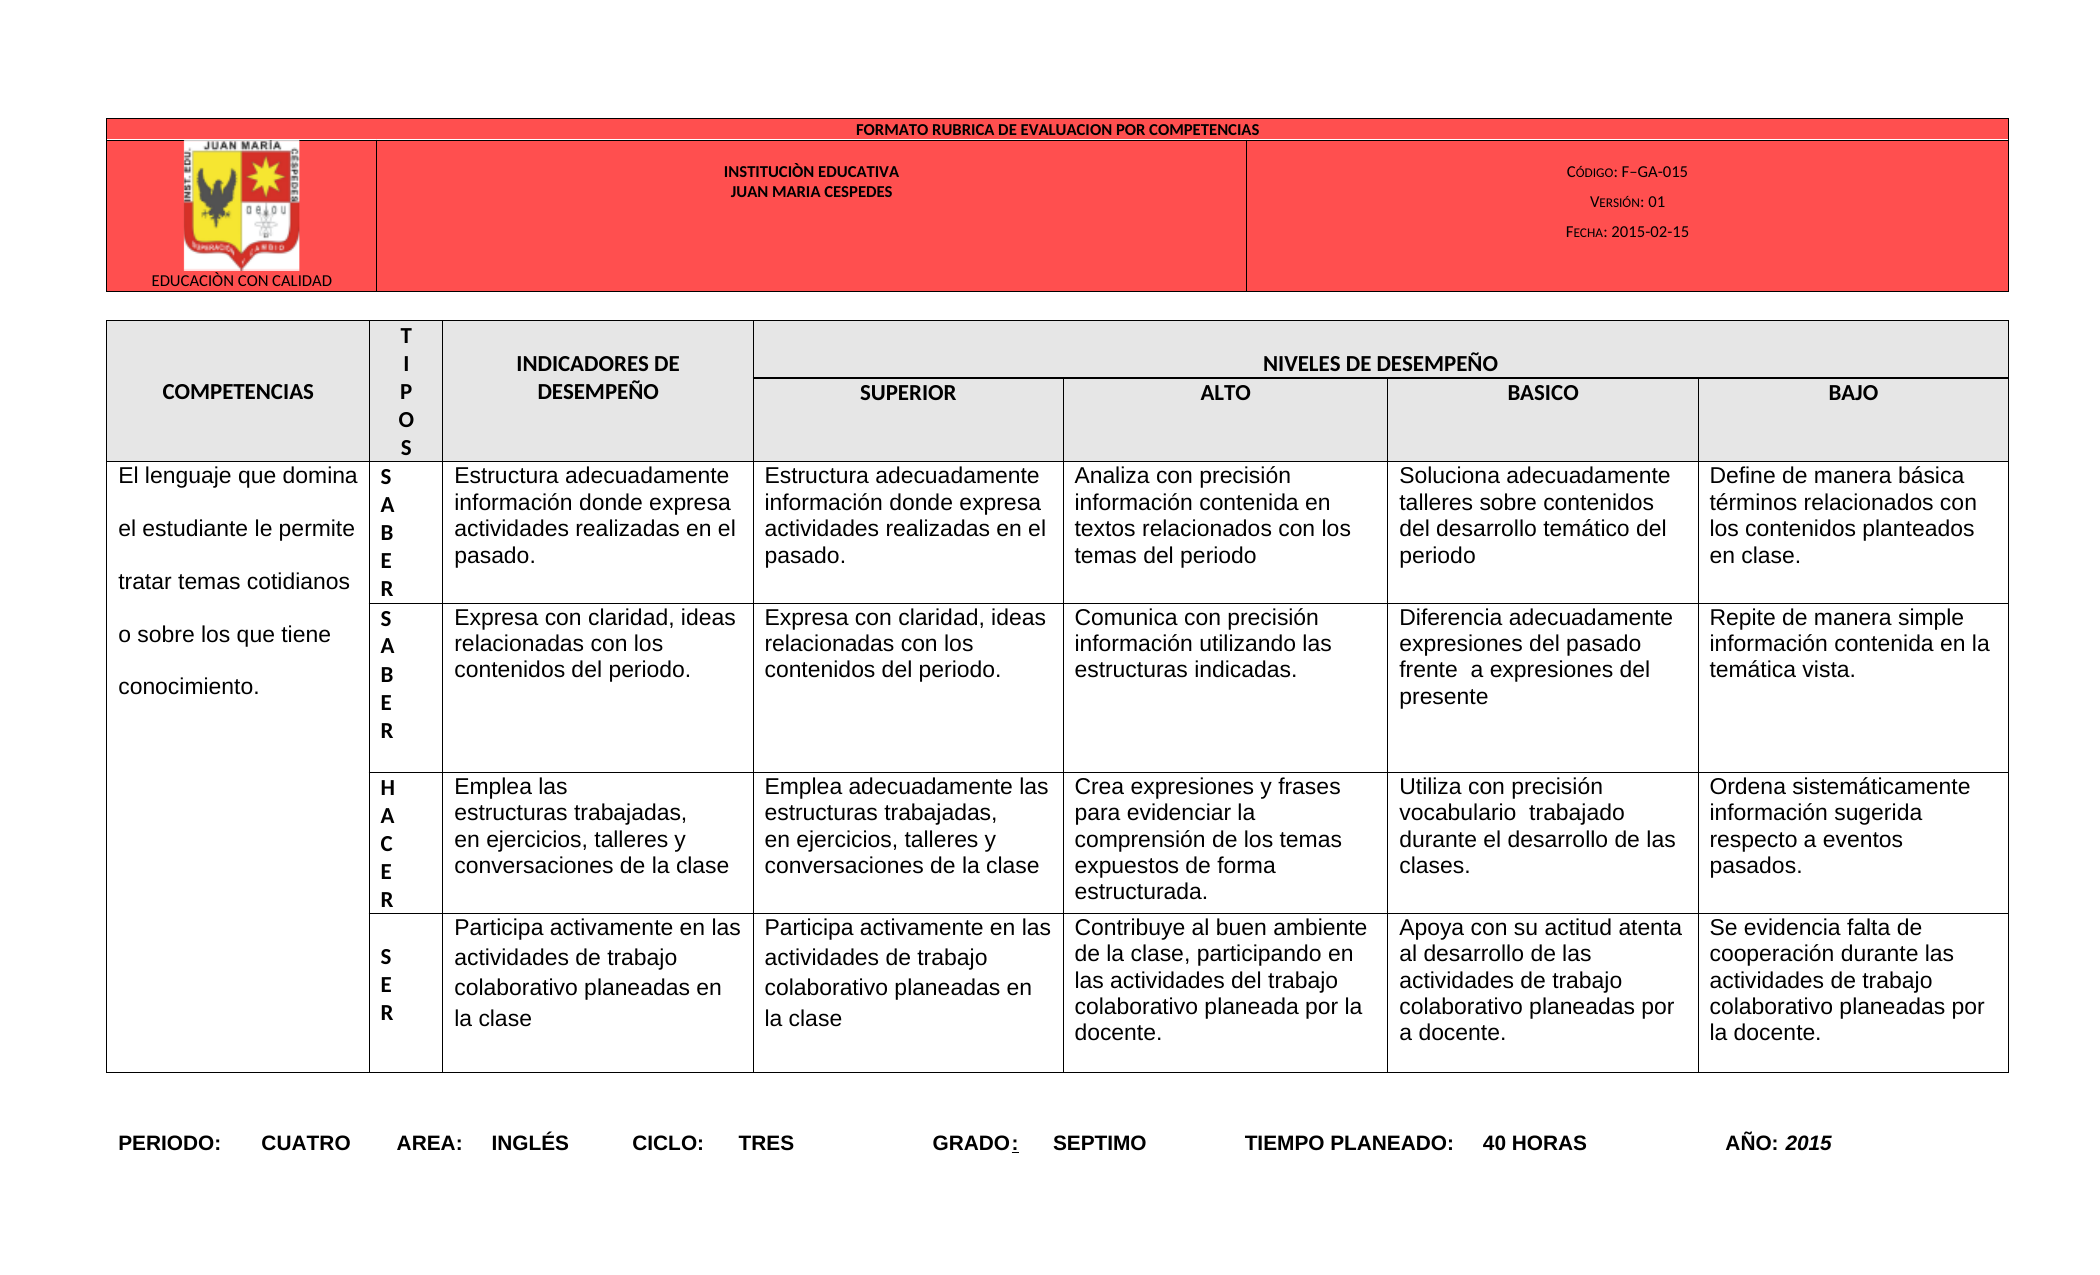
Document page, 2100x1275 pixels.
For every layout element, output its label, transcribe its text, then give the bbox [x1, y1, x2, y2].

table_cell Define de manera básica términos relacionados con los contenidos planteados en clase. [1699, 462, 2008, 603]
table_cell Participa activamente en las actividades de trabajo colaborativo planeadas en la clase [754, 914, 1063, 1072]
table_cell Crea expresiones y frases para evidenciar la comprensión de los temas expuestos de forma estructurada. [1064, 773, 1387, 913]
table_cell H A C E R [370, 773, 442, 913]
table_header T I P O S [370, 321, 442, 461]
table_cell Apoya con su actitud atenta al desarrollo de las actividades de trabajo colaborativo planeadas por a docente. [1388, 914, 1698, 1072]
table_cell Estructura adecuadamente información donde expresa actividades realizadas en el pasado. [754, 462, 1063, 603]
table_cell Emplea las estructuras trabajadas, en ejercicios, talleres y conversaciones de la clase [443, 773, 753, 913]
table_cell S A B E R [370, 462, 442, 603]
table_cell Expresa con claridad, ideas relacionadas con los contenidos del periodo. [443, 604, 753, 772]
table_cell S E R [370, 914, 442, 1072]
table_cell BASICO [1388, 379, 1698, 461]
table_cell SUPERIOR [754, 379, 1063, 461]
table_cell Comunica con precisión información utilizando las estructuras indicadas. [1064, 604, 1387, 772]
text PERIODO: CUATRO AREA: INGLÉS CICLO: TRES GRADO: SEPTIMO TIEMPO PLANEADO: 40 HORAS AÑO: 2015 [118, 1131, 1982, 1154]
table_header INDICADORES DE DESEMPEÑO [443, 321, 753, 461]
table_cell ALTO [1064, 379, 1387, 461]
table_cell Ordena sistemáticamente información sugerida respecto a eventos pasados. [1699, 773, 2008, 913]
table_header NIVELES DE DESEMPEÑO [754, 321, 2008, 377]
table_cell Emplea adecuadamente las estructuras trabajadas, en ejercicios, talleres y conversaciones de la clase [754, 773, 1063, 913]
table_cell Expresa con claridad, ideas relacionadas con los contenidos del periodo. [754, 604, 1063, 772]
table_cell Analiza con precisión información contenida en textos relacionados con los temas del periodo [1064, 462, 1387, 603]
table_header COMPETENCIAS [107, 321, 369, 461]
table_cell Participa activamente en las actividades de trabajo colaborativo planeadas en la clase [443, 914, 753, 1072]
table_cell Se evidencia falta de cooperación durante las actividades de trabajo colaborativo planeadas por la docente. [1699, 914, 2008, 1072]
table_cell Repite de manera simple información contenida en la temática vista. [1699, 604, 2008, 772]
table_cell Estructura adecuadamente información donde expresa actividades realizadas en el pasado. [443, 462, 753, 603]
table_cell S A B E R [370, 604, 442, 772]
table_cell BAJO [1699, 379, 2008, 461]
table_cell El lenguaje que domina el estudiante le permite tratar temas cotidianos o sobre los que tiene conocimiento. [107, 462, 369, 1072]
table_cell Contribuye al buen ambiente de la clase, participando en las actividades del trabajo colaborativo planeada por la docente. [1064, 914, 1387, 1072]
table_cell Soluciona adecuadamente talleres sobre contenidos del desarrollo temático del periodo [1388, 462, 1698, 603]
table_cell Utiliza con precisión vocabulario trabajado durante el desarrollo de las clases. [1388, 773, 1698, 913]
table_cell Diferencia adecuadamente expresiones del pasado frente a expresiones del presente [1388, 604, 1698, 772]
